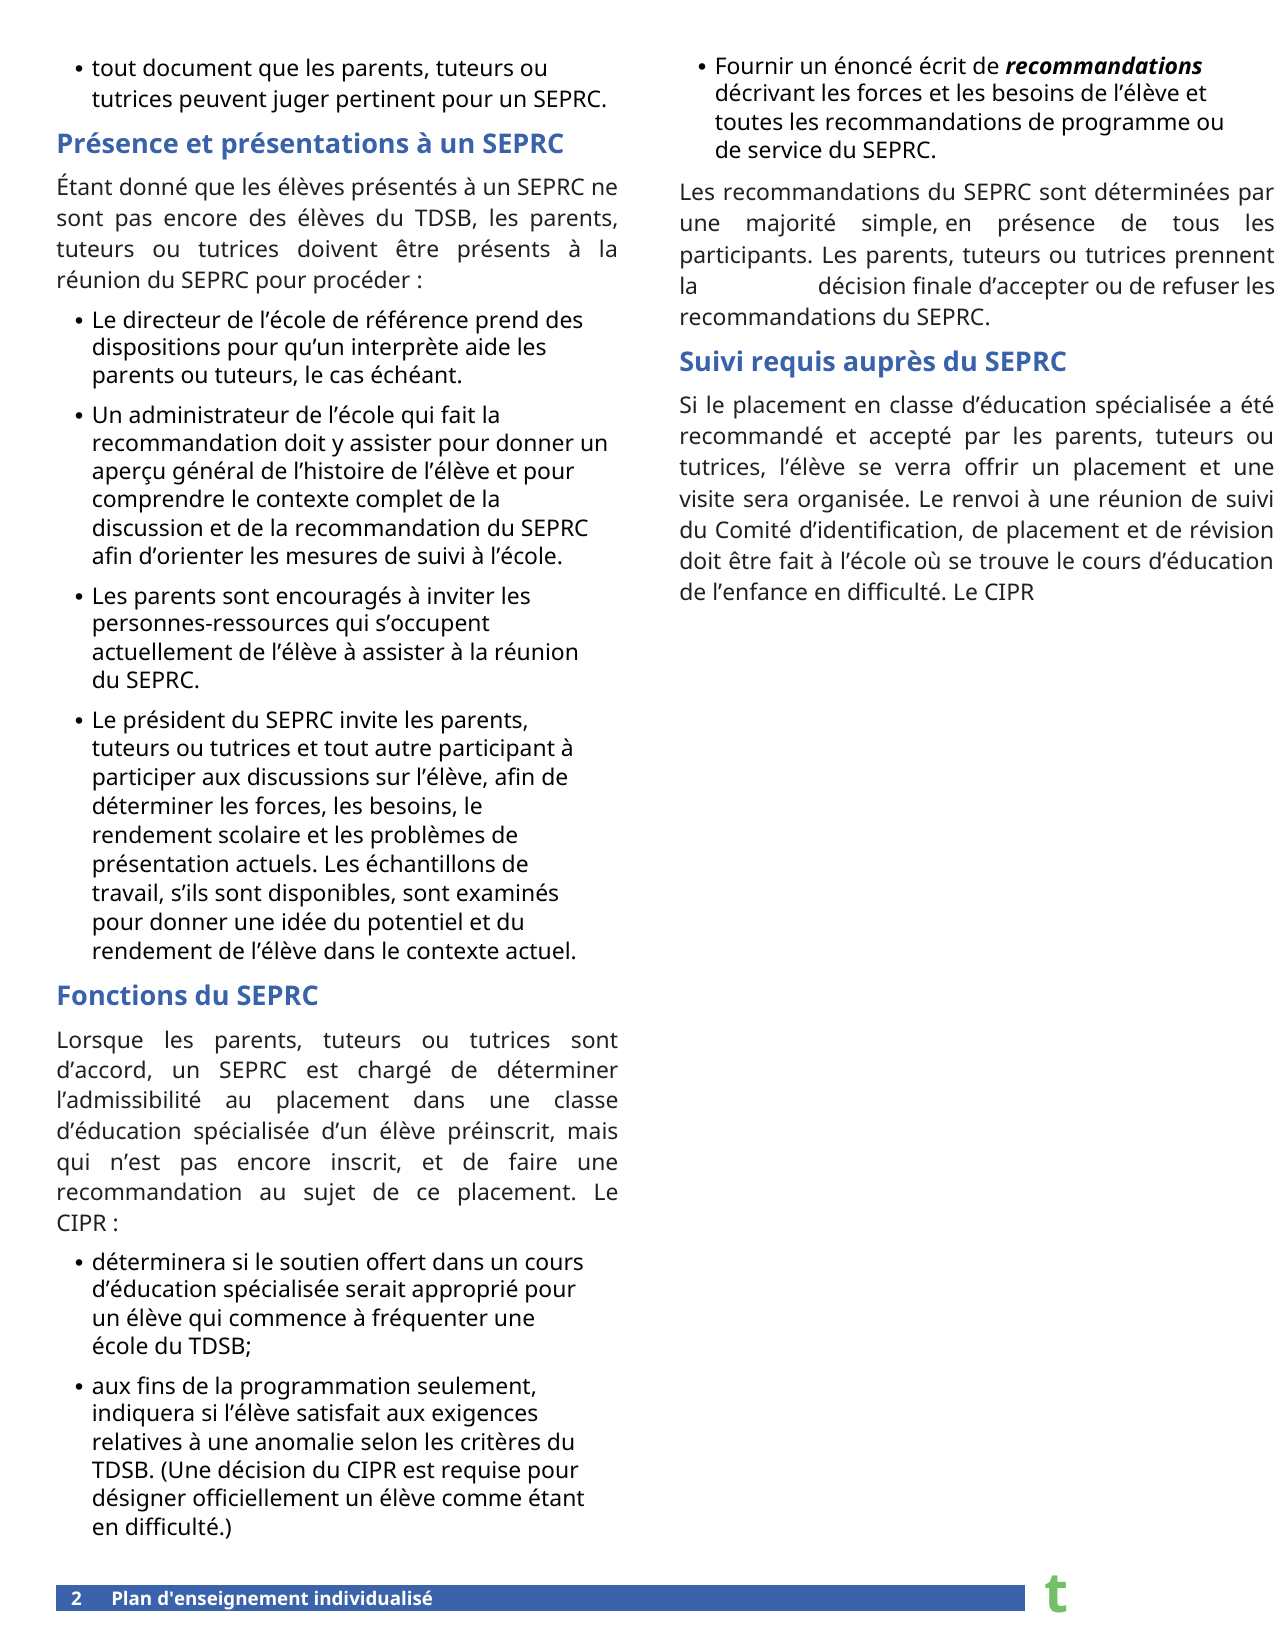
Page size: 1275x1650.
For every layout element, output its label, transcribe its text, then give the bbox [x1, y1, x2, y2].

list déterminera si le soutien offert dans un cours d’éducation spécialisée serait approprié pour un élève qui commence à fréquenter une école du TDSB; [75, 1247, 595, 1361]
list Fournir un énoncé écrit de recommandations décrivant les forces et les besoins de l’élève et toutes les recommandations de programme ou de service du SEPRC. [698, 52, 1243, 165]
text Lorsque les parents, tuteurs ou tutrices sont d’accord, un SEPRC est chargé de déterminer l’admissibilité au placement dans une classe d’éducation spécialisée d’un élève préinscrit, mais qui n’est pas encore inscrit, et de faire une recommandation au sujet de ce placement. Le CIPR : [56, 1023, 619, 1238]
list aux fins de la programmation seulement, indiquera si l’élève satisfait aux exigences relatives à une anomalie selon les critères du TDSB. (Une décision du CIPR est requise pour désigner officiellement un élève comme étant en difficulté.) [75, 1371, 611, 1542]
list Un administrateur de l’école qui fait la recommandation doit y assister pour donner un aperçu général de l’histoire de l’élève et pour comprendre le contexte complet de la discussion et de la recommandation du SEPRC afin d’orienter les mesures de suivi à l’école. [75, 401, 615, 572]
subtitle Suivi requis auprès du SEPRC [679, 343, 1275, 379]
text Les recommandations du SEPRC sont déterminées par une majorité simple, en présence de tous les participants. Les parents, tuteurs ou tutrices prennent la décision finale d’accepter ou de refuser les recommandations du SEPRC. [679, 176, 1275, 332]
text Étant donné que les élèves présentés à un SEPRC ne sont pas encore des élèves du TDSB, les parents, tuteurs ou tutrices doivent être présents à la réunion du SEPRC pour procéder : [56, 171, 619, 296]
list Les parents sont encouragés à inviter les personnes-ressources qui s’occupent actuellement de l’élève à assister à la réunion du SEPRC. [75, 582, 598, 695]
subtitle Fonctions du SEPRC [56, 977, 619, 1014]
list tout document que les parents, tuteurs ou tutrices peuvent juger pertinent pour un SEPRC. [75, 52, 616, 114]
subtitle Présence et présentations à un SEPRC [56, 124, 619, 161]
list Le directeur de l’école de référence prend des dispositions pour qu’un interprète aide les parents ou tuteurs, le cas échéant. [75, 305, 606, 391]
list Le président du SEPRC invite les parents, tuteurs ou tutrices et tout autre participant à participer aux discussions sur l’élève, afin de déterminer les forces, les besoins, le rendement scolaire et les problèmes de présentation actuels. Les échantillons de travail, s’ils sont disponibles, sont examinés pour donner une idée du potentiel et du rendement de l’élève dans le contexte actuel. [75, 705, 607, 966]
text Si le placement en classe d’éducation spécialisée a été recommandé et accepté par les parents, tuteurs ou tutrices, l’élève se verra offrir un placement et une visite sera organisée. Le renvoi à une réunion de suivi du Comité d’identification, de placement et de révision doit être fait à l’école où se trouve le cours d’éducation de l’enfance en difficulté. Le CIPR [679, 389, 1275, 608]
